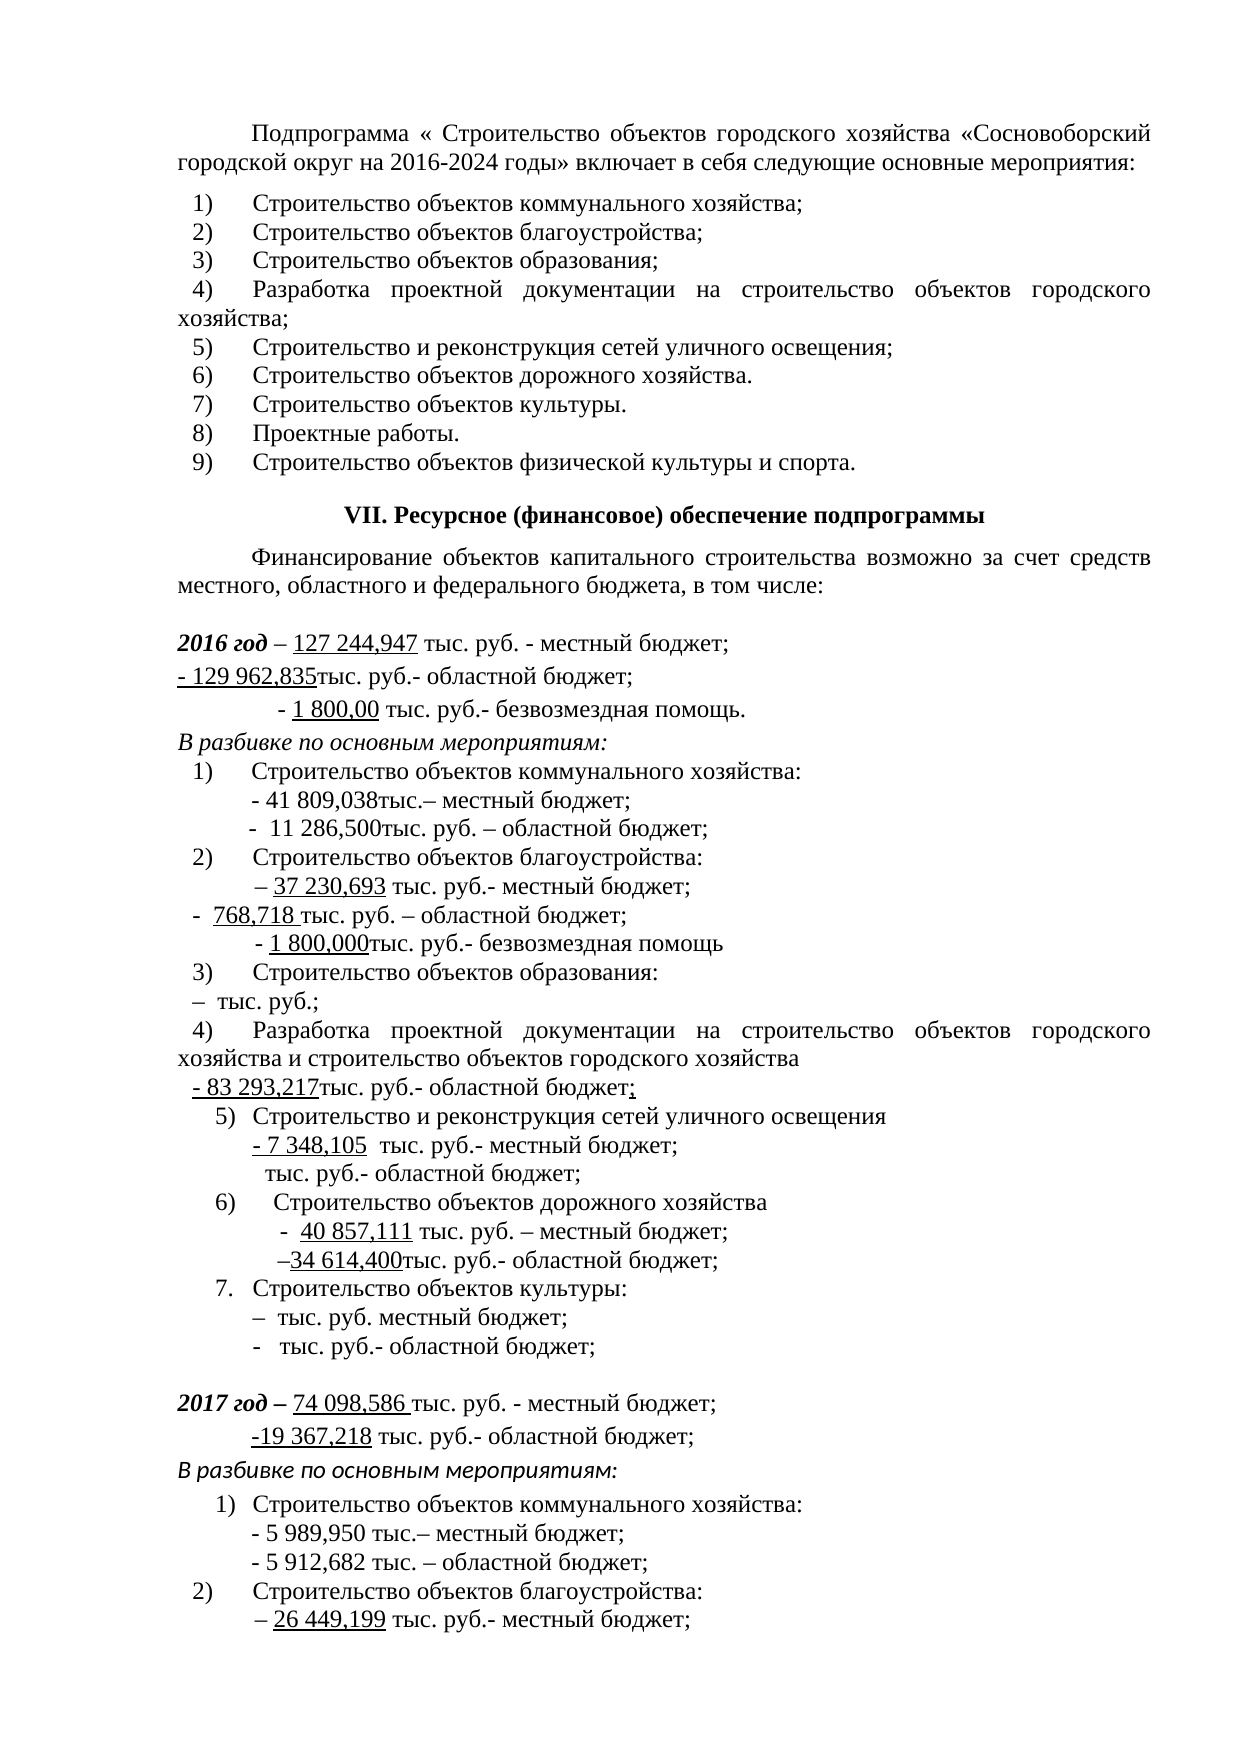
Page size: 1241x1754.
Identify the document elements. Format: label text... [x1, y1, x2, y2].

text - 41 809,038тыс.– местный бюджет; [251, 785, 1152, 813]
list Строительство объектов благоустройства; [177, 217, 1152, 246]
list Строительство объектов дорожного хозяйства. [177, 361, 1152, 389]
list Строительство объектов коммунального хозяйства; [177, 188, 1152, 217]
text VII. Ресурсное (финансовое) обеспечение подпрограммы [177, 501, 1152, 529]
text - 40 857,111 тыс. руб. – местный бюджет; [192, 1216, 1152, 1245]
list Строительство объектов образования; [177, 246, 1152, 274]
list Разработка проектной документации на строительство объектов городского хозяйства и строительство объектов городского хозяйства [177, 1015, 1152, 1072]
text – 37 230,693 тыс. руб.- местный бюджет; [192, 871, 1152, 900]
text - 83 293,217тыс. руб.- областной бюджет; [192, 1072, 1152, 1101]
list Строительство объектов благоустройства: [177, 1576, 1152, 1604]
list Строительство объектов коммунального хозяйства: [192, 756, 1152, 785]
text - 11 286,500тыс. руб. – областной бюджет; [192, 813, 1152, 842]
text -19 367,218 тыс. руб.- областной бюджет; [251, 1421, 1152, 1450]
text –34 614,400тыс. руб.- областной бюджет; [215, 1245, 1152, 1273]
text 2016 год – 127 244,947 тыс. руб. - местный бюджет; [177, 628, 1152, 657]
text - 5 912,682 тыс. – областной бюджет; [251, 1547, 1152, 1576]
list Строительство и реконструкция сетей уличного освещения; [177, 332, 1152, 361]
list Строительство и реконструкция сетей уличного освещения [215, 1101, 1152, 1130]
text Финансирование объектов капитального строительства возможно за счет средств местного, областного и федерального бюджета, в том числе: [177, 542, 1152, 599]
text 2017 год – 74 098,586 тыс. руб. - местный бюджет; [177, 1388, 1152, 1417]
text – тыс. руб.; [192, 986, 1152, 1015]
text - 5 989,950 тыс.– местный бюджет; [251, 1518, 1152, 1547]
text Подпрограмма « Строительство объектов городского хозяйства «Сосновоборский городской округ на 2016-2024 годы» включает в себя следующие основные мероприятия: [177, 118, 1152, 176]
text – тыс. руб. местный бюджет; [252, 1302, 1152, 1331]
text В разбивке по основным мероприятиям: [177, 727, 1152, 756]
text тыс. руб.- областной бюджет; [215, 1158, 1152, 1187]
list Строительство объектов культуры. [177, 389, 1152, 418]
list Строительство объектов образования: [177, 957, 1152, 986]
list Строительство объектов культуры: [215, 1273, 1152, 1302]
text В разбивке по основным мероприятиям: [177, 1454, 1152, 1485]
text - тыс. руб.- областной бюджет; [252, 1331, 1152, 1360]
text - 768,718 тыс. руб. – областной бюджет; [192, 900, 1152, 928]
list Разработка проектной документации на строительство объектов городского хозяйства; [177, 274, 1152, 332]
text – 26 449,199 тыс. руб.- местный бюджет; [192, 1604, 1152, 1633]
list Строительство объектов благоустройства: [177, 842, 1152, 871]
list Строительство объектов физической культуры и спорта. [177, 447, 1152, 476]
text - 1 800,000тыс. руб.- безвозмездная помощь [192, 928, 1152, 957]
text - 1 800,00 тыс. руб.- безвозмездная помощь. [177, 694, 1152, 723]
list Проектные работы. [177, 418, 1152, 447]
text - 7 348,105 тыс. руб.- местный бюджет; [252, 1130, 1152, 1158]
text 6) Строительство объектов дорожного хозяйства [215, 1187, 1152, 1216]
text - 129 962,835тыс. руб.- областной бюджет; [177, 661, 1152, 690]
list Строительство объектов коммунального хозяйства: [215, 1489, 1152, 1518]
